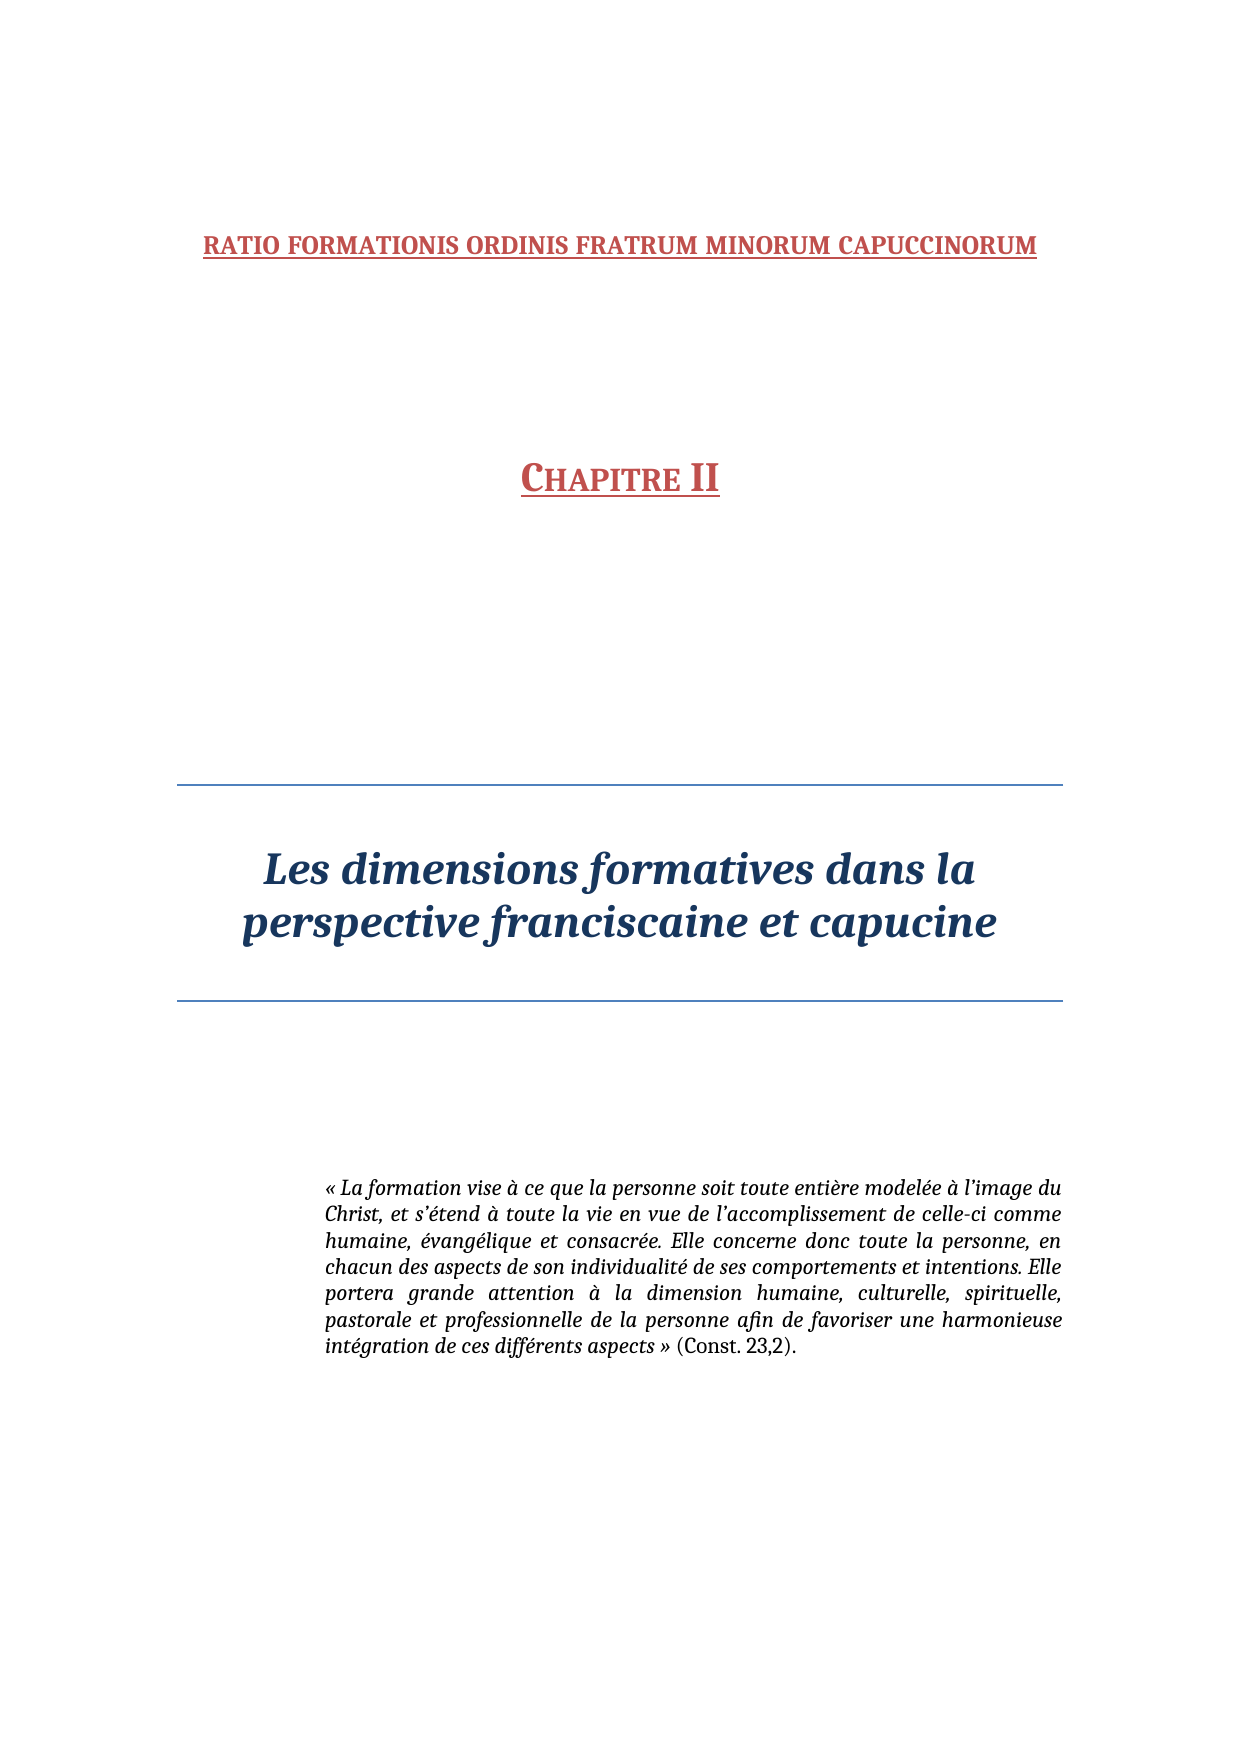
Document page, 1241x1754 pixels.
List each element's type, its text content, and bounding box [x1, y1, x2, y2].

title Les dimensions formatives dans la perspective franciscaine et capucine [177, 843, 1063, 949]
text ratio formationis ordinis fratrum minorum capuccinorum [177, 224, 1063, 263]
text Chapitre II [177, 454, 1063, 502]
text « La formation vise à ce que la personne soit toute entière modelée à l’image du Christ, et s’étend à toute la vie en vue de l’accomplissement de celle-ci comme humaine, évangélique et consacrée. Elle concerne donc toute la personne, en chacun des aspects de son individualité de ses comportements et intentions. Elle portera grande attention à la dimension humaine, culturelle, spirituelle, pastorale et professionnelle de la personne afin de favoriser une harmonieuse intégration de ces différents aspects » (Const. 23,2). [325, 1175, 1063, 1359]
